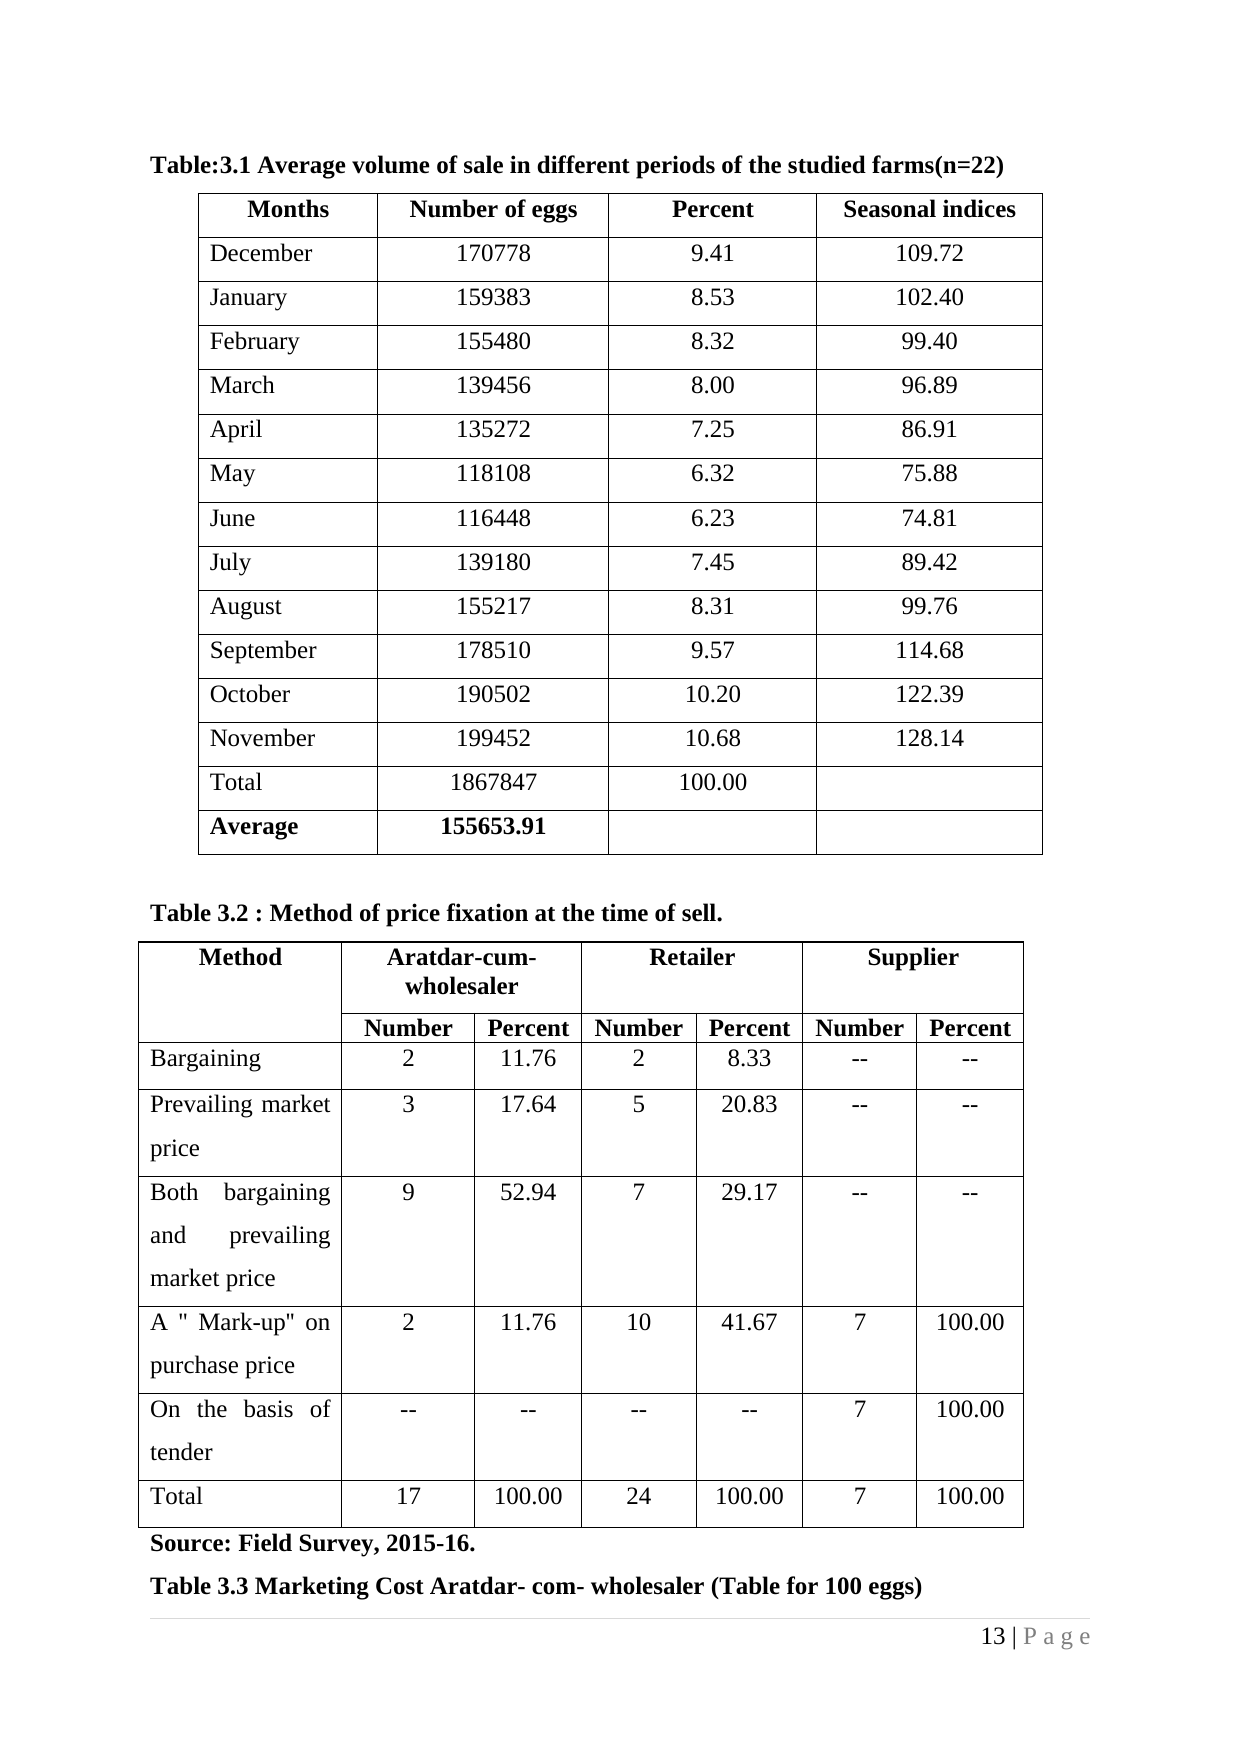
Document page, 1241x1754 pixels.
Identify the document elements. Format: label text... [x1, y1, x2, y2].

table_cell 155480 [378, 326, 608, 369]
table_cell 190502 [378, 679, 608, 722]
table_cell 122.39 [817, 679, 1042, 722]
table_cell 96.89 [817, 370, 1042, 413]
table_cell 100.00 [475, 1481, 581, 1527]
table_cell Total [199, 767, 377, 810]
table_cell Percent [697, 1014, 802, 1042]
table_cell 20.83 [697, 1090, 802, 1176]
table_cell 100.00 [697, 1481, 802, 1527]
table_cell 6.32 [609, 459, 816, 502]
table_cell 8.33 [697, 1043, 802, 1088]
table_cell 159383 [378, 282, 608, 325]
table_cell -- [917, 1177, 1023, 1306]
table_cell -- [475, 1394, 581, 1480]
table_cell 99.76 [817, 591, 1042, 634]
table_cell 17.64 [475, 1090, 581, 1176]
table_cell 6.23 [609, 503, 816, 546]
table_cell 155217 [378, 591, 608, 634]
table_header Aratdar-cum-wholesaler [342, 943, 581, 1012]
table_cell March [199, 370, 377, 413]
table_cell 114.68 [817, 635, 1042, 678]
table_cell -- [917, 1090, 1023, 1176]
table_cell Prevailing market price [139, 1090, 341, 1176]
table_cell 8.31 [609, 591, 816, 634]
table_cell 102.40 [817, 282, 1042, 325]
text Table 3.3 Marketing Cost Aratdar- com- wholesaler (Table for 100 eggs) [150, 1571, 1090, 1599]
table_cell Bargaining [139, 1043, 341, 1088]
table_header Supplier [803, 943, 1023, 1012]
table_header Retailer [582, 943, 802, 1012]
table_cell [609, 811, 816, 854]
table_cell February [199, 326, 377, 369]
table_cell 52.94 [475, 1177, 581, 1306]
table_cell Number [803, 1014, 916, 1042]
table_header Seasonal indices [817, 194, 1042, 237]
table_cell 86.91 [817, 415, 1042, 457]
table_cell 5 [582, 1090, 696, 1176]
table_cell Total [139, 1481, 341, 1527]
table_cell Percent [917, 1014, 1023, 1042]
table_cell 17 [342, 1481, 474, 1527]
text Source: Field Survey, 2015-16. [150, 1528, 1090, 1556]
table_cell 11.76 [475, 1307, 581, 1393]
table_cell 24 [582, 1481, 696, 1527]
table_cell 199452 [378, 723, 608, 766]
table_cell A '' Mark-up'' on purchase price [139, 1307, 341, 1393]
table_cell 100.00 [917, 1307, 1023, 1393]
table_cell 99.40 [817, 326, 1042, 369]
table_cell 8.00 [609, 370, 816, 413]
table_cell -- [917, 1043, 1023, 1088]
table_cell January [199, 282, 377, 325]
table_cell [817, 767, 1042, 810]
table_cell 2 [342, 1043, 474, 1088]
table_cell 7 [582, 1177, 696, 1306]
table_cell 74.81 [817, 503, 1042, 546]
table_cell May [199, 459, 377, 502]
table_cell 8.53 [609, 282, 816, 325]
table_cell 2 [342, 1307, 474, 1393]
table_cell -- [342, 1394, 474, 1480]
table_cell 7.25 [609, 415, 816, 457]
table_cell 7.45 [609, 547, 816, 590]
table_cell 7 [803, 1307, 916, 1393]
table_cell 2 [582, 1043, 696, 1088]
table_cell -- [803, 1177, 916, 1306]
table_cell 8.32 [609, 326, 816, 369]
table_cell October [199, 679, 377, 722]
table_cell 100.00 [917, 1481, 1023, 1527]
table_cell 10.68 [609, 723, 816, 766]
table_cell 139456 [378, 370, 608, 413]
text Table:3.1 Average volume of sale in different periods of the studied farms(n=22) [150, 150, 1090, 179]
table_cell 109.72 [817, 238, 1042, 281]
table_cell 139180 [378, 547, 608, 590]
table_cell November [199, 723, 377, 766]
table_cell 10 [582, 1307, 696, 1393]
table_header Percent [609, 194, 816, 237]
table_cell -- [697, 1394, 802, 1480]
table_cell -- [803, 1043, 916, 1088]
table_cell 118108 [378, 459, 608, 502]
table_cell Number [582, 1014, 696, 1042]
table_header Method [139, 943, 341, 1042]
table_cell July [199, 547, 377, 590]
table_cell 11.76 [475, 1043, 581, 1088]
table_cell -- [582, 1394, 696, 1480]
table_cell 41.67 [697, 1307, 802, 1393]
table_cell Both bargaining and prevailing market price [139, 1177, 341, 1306]
table_cell 7 [803, 1394, 916, 1480]
table_cell On the basis of tender [139, 1394, 341, 1480]
table_cell 128.14 [817, 723, 1042, 766]
table_cell 3 [342, 1090, 474, 1176]
table_header Number of eggs [378, 194, 608, 237]
table_cell 7 [803, 1481, 916, 1527]
table_cell 178510 [378, 635, 608, 678]
table_cell 9.41 [609, 238, 816, 281]
table_cell Number [342, 1014, 474, 1042]
table_cell 9 [342, 1177, 474, 1306]
table_cell Average [199, 811, 377, 854]
table_cell Percent [475, 1014, 581, 1042]
table_cell 75.88 [817, 459, 1042, 502]
table_header Months [199, 194, 377, 237]
table_cell 155653.91 [378, 811, 608, 854]
table_cell 100.00 [609, 767, 816, 810]
table_cell 29.17 [697, 1177, 802, 1306]
table_cell December [199, 238, 377, 281]
table_cell 9.57 [609, 635, 816, 678]
table_cell 100.00 [917, 1394, 1023, 1480]
text Table 3.2 : Method of price fixation at the time of sell. [150, 898, 1090, 927]
table_cell 116448 [378, 503, 608, 546]
table_cell [817, 811, 1042, 854]
table_cell -- [803, 1090, 916, 1176]
table_cell 170778 [378, 238, 608, 281]
table_cell 10.20 [609, 679, 816, 722]
table_cell 1867847 [378, 767, 608, 810]
table_cell September [199, 635, 377, 678]
table_cell June [199, 503, 377, 546]
table_cell August [199, 591, 377, 634]
table_cell April [199, 415, 377, 457]
table_cell 135272 [378, 415, 608, 457]
table_cell 89.42 [817, 547, 1042, 590]
